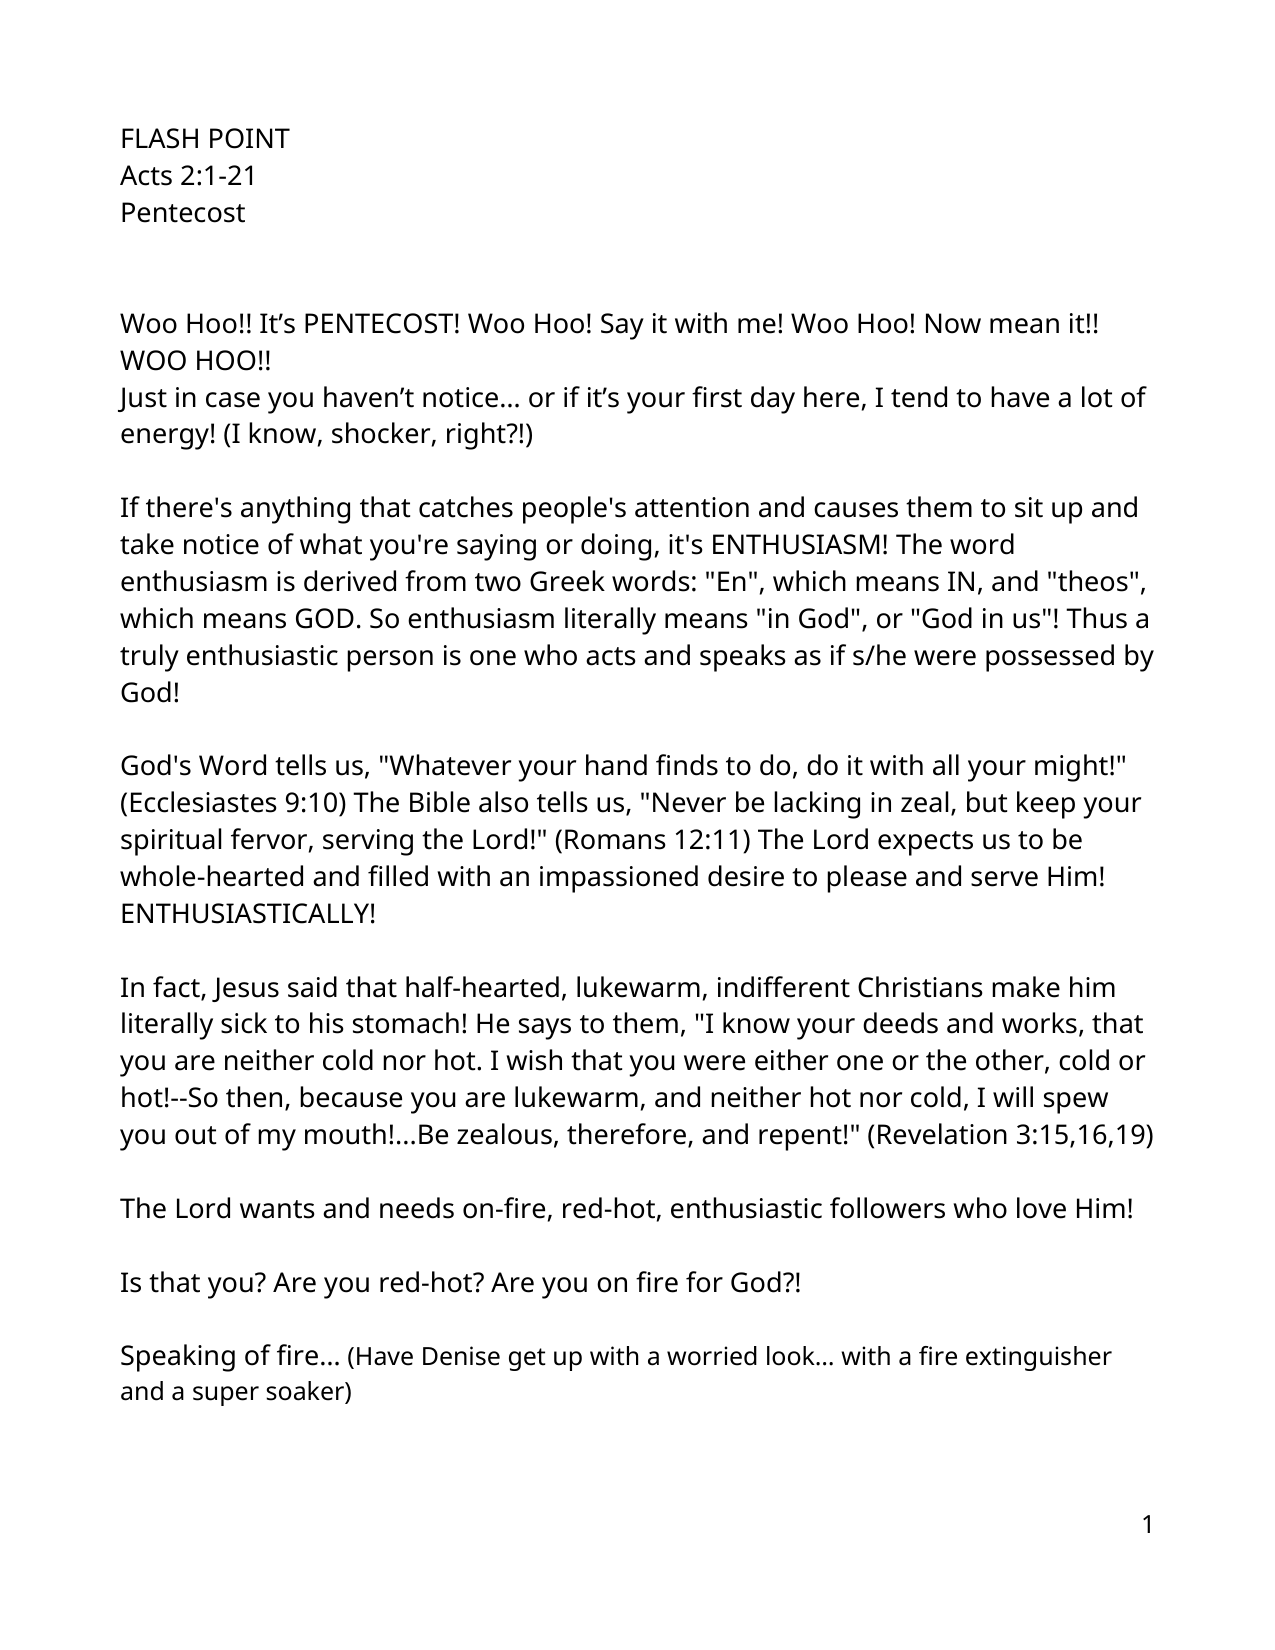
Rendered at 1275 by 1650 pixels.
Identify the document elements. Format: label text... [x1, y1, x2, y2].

text God's Word tells us, "Whatever your hand finds to do, do it with all your might!" (Ecclesiastes 9:10) The Bible also tells us, "Never be lacking in zeal, but keep your spiritual fervor, serving the Lord!" (Romans 12:11) The Lord expects us to be whole-hearted and filled with an impassioned desire to please and serve Him! ENTHUSIASTICALLY! [120, 747, 1155, 931]
text In fact, Jesus said that half-hearted, lukewarm, indifferent Christians make him literally sick to his stomach! He says to them, "I know your deeds and works, that you are neither cold nor hot. I wish that you were either one or the other, cold or hot!--So then, because you are lukewarm, and neither hot nor cold, I will spew you out of my mouth!...Be zealous, therefore, and repent!" (Revelation 3:15,16,19) [120, 968, 1155, 1152]
text Speaking of fire… (Have Denise get up with a worried look… with a fire extinguisher and a super soaker) [120, 1337, 1155, 1408]
text Is that you? Are you red-hot? Are you on fire for God?! [120, 1263, 1155, 1300]
text Pentecost [120, 194, 1155, 231]
text The Lord wants and needs on-fire, red-hot, enthusiastic followers who love Him! [120, 1189, 1155, 1226]
text FLASH POINT [120, 120, 1155, 157]
text If there's anything that catches people's attention and causes them to sit up and take notice of what you're saying or doing, it's ENTHUSIASM! The word enthusiasm is derived from two Greek words: "En", which means IN, and "theos", which means GOD. So enthusiasm literally means "in God", or "God in us"! Thus a truly enthusiastic person is one who acts and speaks as if s/he were possessed by God! [120, 489, 1155, 710]
text Woo Hoo!! It’s PENTECOST! Woo Hoo! Say it with me! Woo Hoo! Now mean it!! WOO HOO!! [120, 304, 1155, 378]
text Just in case you haven’t notice… or if it’s your first day here, I tend to have a lot of energy! (I know, shocker, right?!) [120, 378, 1155, 452]
text Acts 2:1-21 [120, 157, 1155, 194]
